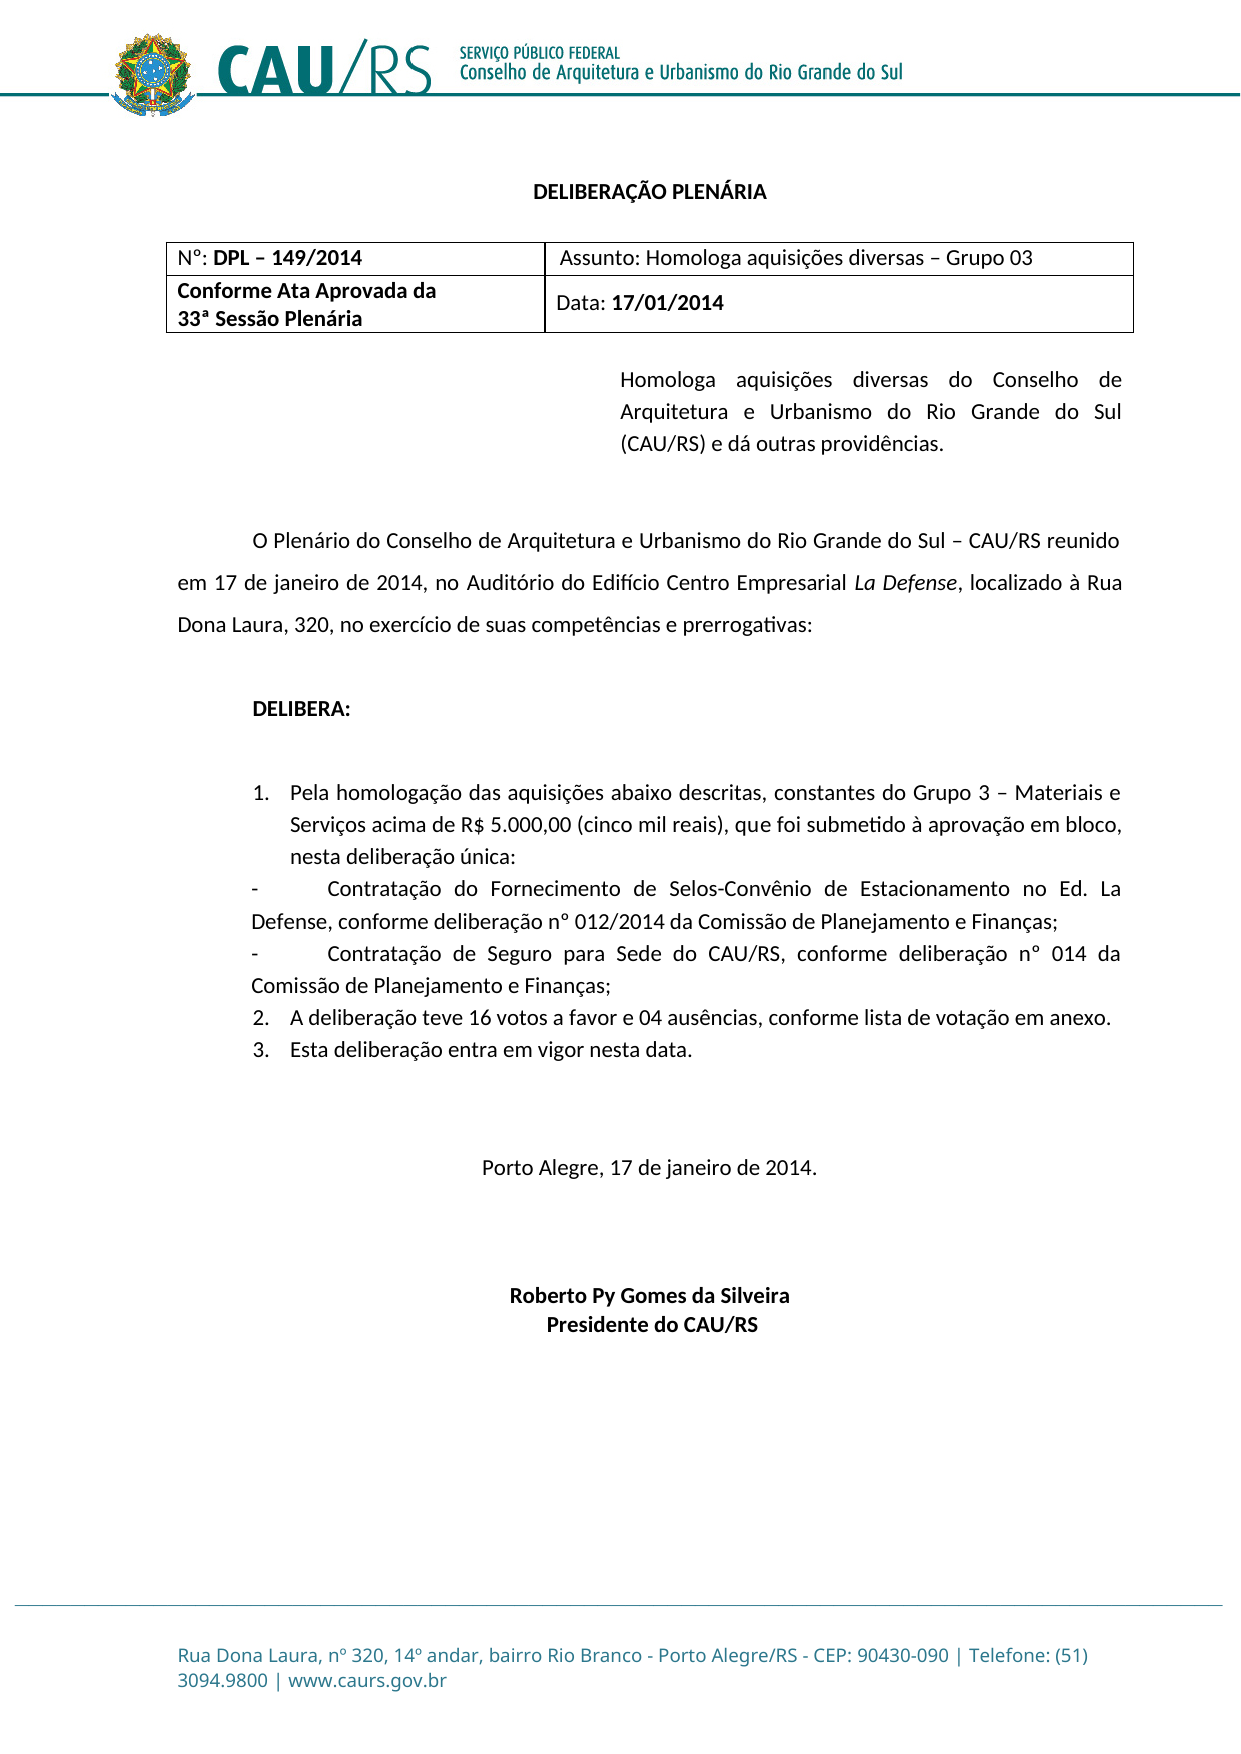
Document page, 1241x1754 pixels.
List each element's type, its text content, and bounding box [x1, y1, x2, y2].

text Homologa aquisições diversas do Conselho de Arquitetura e Urbanismo do Rio Grande do Sul (CAU/RS) e dá outras providências. [620, 365, 1123, 458]
text Porto Alegre, 17 de janeiro de 2014. [177, 1153, 1123, 1181]
table_header Assunto: Homologa aquisições diversas – Grupo 03 [546, 243, 1133, 275]
table_cell Conforme Ata Aprovada da 33ª Sessão Plenária [167, 276, 544, 332]
table_header Nº: DPL – 149/2014 [167, 243, 544, 275]
text Presidente do CAU/RS [177, 1310, 1123, 1338]
list A deliberação teve 16 votos a favor e 04 ausências, conforme lista de votação em anexo. [252, 1003, 1123, 1031]
list - Contratação do Fornecimento de Selos-Convênio de Estacionamento no Ed. La Defense, conforme deliberação nº 012/2014 da Comissão de Planejamento e Finanças; [251, 874, 1123, 935]
text DELIBERAÇÃO PLENÁRIA [177, 177, 1123, 205]
text Roberto Py Gomes da Silveira [177, 1282, 1123, 1310]
text DELIBERA: [177, 694, 1123, 722]
table_cell Data: 17/01/2014 [546, 276, 1133, 332]
picture [0, 0, 1241, 127]
list Pela homologação das aquisições abaixo descritas, constantes do Grupo 3 – Materiais e Serviços acima de R$ 5.000,00 (cinco mil reais), que foi submetido à aprovação em bloco, nesta deliberação única: [252, 778, 1123, 870]
text O Plenário do Conselho de Arquitetura e Urbanismo do Rio Grande do Sul – CAU/RS reunido em 17 de janeiro de 2014, no Auditório do Edifício Centro Empresarial La Defense, localizado à Rua Dona Laura, 320, no exercício de suas competências e prerrogativas: [177, 526, 1123, 638]
list - Contratação de Seguro para Sede do CAU/RS, conforme deliberação nº 014 da Comissão de Planejamento e Finanças; [251, 939, 1123, 999]
list Esta deliberação entra em vigor nesta data. [252, 1036, 1123, 1063]
